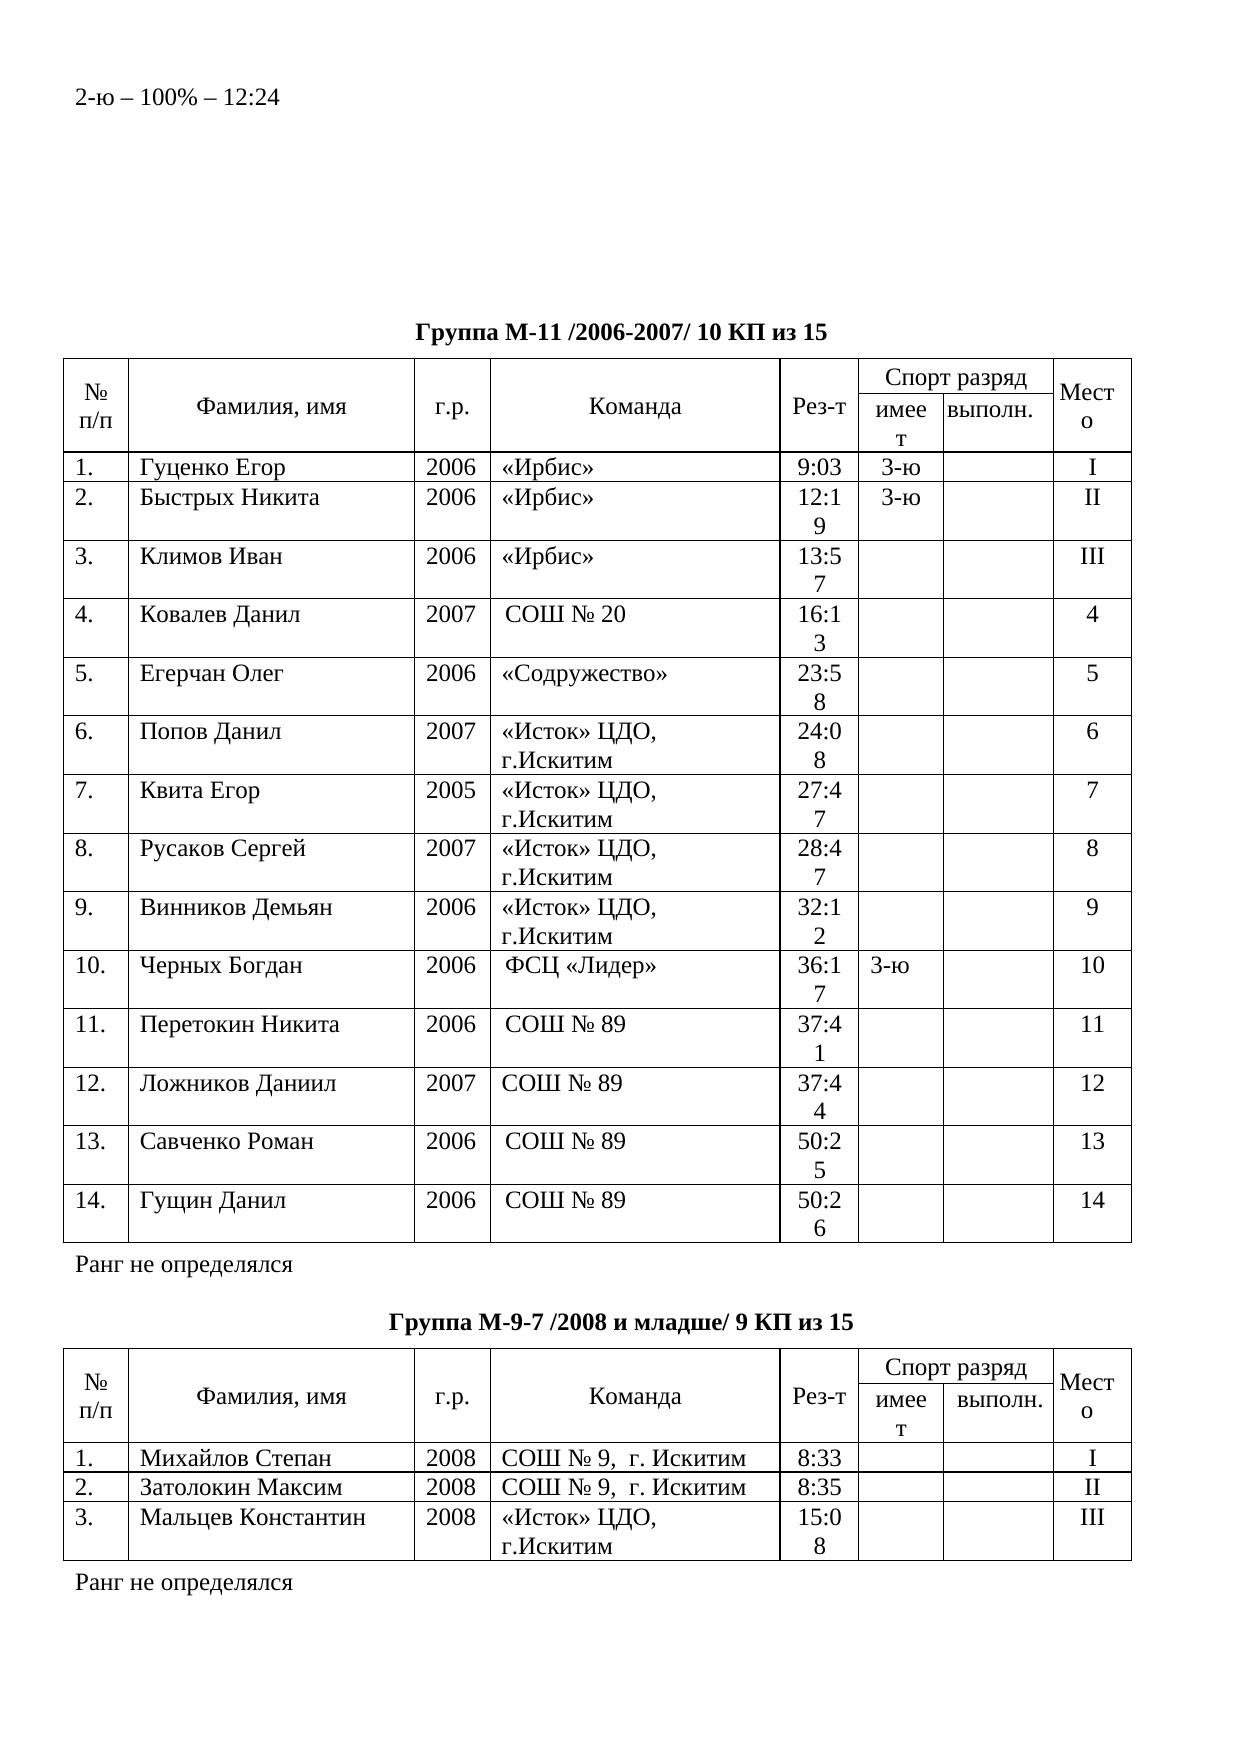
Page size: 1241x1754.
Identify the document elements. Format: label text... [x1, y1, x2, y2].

table_cell [944, 599, 1053, 657]
table_cell имеет [859, 1384, 943, 1442]
table_header Место [1054, 1349, 1131, 1442]
table_cell 24:08 [781, 716, 858, 774]
table_cell 23:58 [781, 658, 858, 715]
table_cell [859, 1443, 943, 1471]
table_cell Климов Иван [129, 541, 414, 598]
table_cell [64, 834, 128, 891]
table_cell 2006 [415, 658, 490, 715]
table_header Фамилия, имя [129, 1349, 414, 1442]
table_cell «Ирбис» [491, 541, 779, 598]
text Ранг не определялся [75, 1567, 1165, 1596]
table_cell [859, 1473, 943, 1501]
table_cell СОШ № 9, г. Искитим [491, 1473, 779, 1501]
table_cell СОШ № 9, г. Искитим [491, 1443, 779, 1471]
table_cell Русаков Сергей [129, 834, 414, 891]
table_cell 2008 [415, 1473, 490, 1501]
table_cell 27:47 [781, 775, 858, 832]
table_cell 13 [1054, 1126, 1131, 1184]
table_cell [859, 599, 943, 657]
table_cell Егерчан Олег [129, 658, 414, 715]
table_cell 37:44 [781, 1068, 858, 1125]
table_cell 32:12 [781, 892, 858, 949]
table_cell 2007 [415, 716, 490, 774]
table_header № п/п [64, 359, 128, 451]
table_cell [64, 1009, 128, 1067]
table_cell [859, 1185, 943, 1242]
table_cell «Исток» ЦДО, г.Искитим [491, 892, 779, 949]
table_cell имеет [859, 394, 943, 451]
table_cell [859, 775, 943, 832]
table_cell «Исток» ЦДО, г.Искитим [491, 775, 779, 832]
table_cell [64, 1185, 128, 1242]
table_cell 3-ю [859, 482, 943, 540]
table_cell [944, 658, 1053, 715]
table_cell [859, 1068, 943, 1125]
table_cell СОШ № 20 [491, 599, 779, 657]
table_cell СОШ № 89 [491, 1126, 779, 1184]
table_cell Савченко Роман [129, 1126, 414, 1184]
table_cell ФСЦ «Лидер» [491, 951, 779, 1008]
text Ранг не определялся [75, 1249, 1165, 1278]
table_cell 2006 [415, 1185, 490, 1242]
table_cell 7 [1054, 775, 1131, 832]
table_header Спорт разряд [859, 359, 1053, 393]
table_cell 50:25 [781, 1126, 858, 1184]
table_cell 37:41 [781, 1009, 858, 1067]
text 2-ю – 100% – 12:24 [75, 82, 1168, 111]
table_header № п/п [64, 1349, 128, 1442]
table_cell 9:03 [781, 453, 858, 481]
table_cell I [1054, 1443, 1131, 1471]
table_cell [64, 951, 128, 1008]
table_cell 13:57 [781, 541, 858, 598]
table_cell 2007 [415, 834, 490, 891]
table_cell [944, 482, 1053, 540]
table_cell [64, 716, 128, 774]
table_cell [944, 1473, 1053, 1501]
table_cell 28:47 [781, 834, 858, 891]
table_cell 8:33 [781, 1443, 858, 1471]
table_cell II [1054, 1473, 1131, 1501]
table_cell Ложников Даниил [129, 1068, 414, 1125]
text Группа М-11 /2006-2007/ 10 КП из 15 [75, 317, 1168, 346]
table_cell 5 [1054, 658, 1131, 715]
table_cell [859, 1009, 943, 1067]
table_cell СОШ № 89 [491, 1009, 779, 1067]
table_cell 2006 [415, 1126, 490, 1184]
table_cell [64, 541, 128, 598]
table_cell Винников Демьян [129, 892, 414, 949]
table_cell 2006 [415, 541, 490, 598]
table_cell 6 [1054, 716, 1131, 774]
table_cell [859, 1502, 943, 1560]
table_header г.р. [415, 1349, 490, 1442]
table_cell [64, 1126, 128, 1184]
table_cell 16:13 [781, 599, 858, 657]
table_cell «Ирбис» [491, 482, 779, 540]
table_cell 2006 [415, 453, 490, 481]
table_cell СОШ № 89 [491, 1068, 779, 1125]
table_cell I [1054, 453, 1131, 481]
table_cell III [1054, 541, 1131, 598]
table_cell «Исток» ЦДО, г.Искитим [491, 834, 779, 891]
table_cell [944, 1185, 1053, 1242]
table_cell 2007 [415, 1068, 490, 1125]
table_cell Квита Егор [129, 775, 414, 832]
table_cell Ковалев Данил [129, 599, 414, 657]
table_cell 12:19 [781, 482, 858, 540]
table_cell [944, 775, 1053, 832]
table_cell [859, 1126, 943, 1184]
table_cell 3-ю [859, 453, 943, 481]
table_cell 2006 [415, 482, 490, 540]
table_cell [859, 716, 943, 774]
table_cell 10 [1054, 951, 1131, 1008]
table_cell [859, 834, 943, 891]
table_cell [64, 482, 128, 540]
table_cell Черных Богдан [129, 951, 414, 1008]
table_cell 9 [1054, 892, 1131, 949]
table_cell [944, 1068, 1053, 1125]
table_cell 12 [1054, 1068, 1131, 1125]
table_cell Быстрых Никита [129, 482, 414, 540]
table_cell 2008 [415, 1502, 490, 1560]
table_cell СОШ № 89 [491, 1185, 779, 1242]
table_cell «Исток» ЦДО, г.Искитим [491, 1502, 779, 1560]
table_cell [944, 1126, 1053, 1184]
table_header Спорт разряд [859, 1349, 1053, 1383]
table_cell [64, 1473, 128, 1501]
table_cell Гущин Данил [129, 1185, 414, 1242]
table_cell II [1054, 482, 1131, 540]
table_cell Попов Данил [129, 716, 414, 774]
table_cell [944, 1502, 1053, 1560]
table_cell 15:08 [781, 1502, 858, 1560]
table_cell 2005 [415, 775, 490, 832]
table_cell [944, 1009, 1053, 1067]
table_header Рез-т [781, 359, 858, 451]
table_cell [859, 892, 943, 949]
table_cell [944, 716, 1053, 774]
table_cell 8:35 [781, 1473, 858, 1501]
table_cell [944, 951, 1053, 1008]
table_cell [859, 541, 943, 598]
table_cell выполн. [944, 1384, 1053, 1442]
table_cell [64, 599, 128, 657]
table_cell 3-ю [859, 951, 943, 1008]
table_cell Мальцев Константин [129, 1502, 414, 1560]
table_cell [64, 892, 128, 949]
table_cell [64, 1443, 128, 1471]
table_cell 8 [1054, 834, 1131, 891]
table_cell 2007 [415, 599, 490, 657]
table_cell III [1054, 1502, 1131, 1560]
table_header Рез-т [781, 1349, 858, 1442]
table_cell 36:17 [781, 951, 858, 1008]
table_cell «Содружество» [491, 658, 779, 715]
table_cell [64, 775, 128, 832]
table_cell [944, 834, 1053, 891]
table_cell [64, 1068, 128, 1125]
table_cell Михайлов Степан [129, 1443, 414, 1471]
table_cell Гуценко Егор [129, 453, 414, 481]
table_cell «Исток» ЦДО, г.Искитим [491, 716, 779, 774]
table_cell 2008 [415, 1443, 490, 1471]
table_cell «Ирбис» [491, 453, 779, 481]
table_cell [64, 453, 128, 481]
text Группа М-9-7 /2008 и младше/ 9 КП из 15 [75, 1307, 1168, 1336]
table_header Место [1054, 359, 1131, 451]
table_cell [944, 892, 1053, 949]
table_cell выполн. [944, 394, 1053, 451]
table_cell 2006 [415, 892, 490, 949]
table_cell Перетокин Никита [129, 1009, 414, 1067]
table_cell 2006 [415, 951, 490, 1008]
table_header Команда [491, 359, 779, 451]
table_cell [944, 453, 1053, 481]
table_cell 11 [1054, 1009, 1131, 1067]
table_cell [944, 541, 1053, 598]
table_cell Затолокин Максим [129, 1473, 414, 1501]
table_cell [944, 1443, 1053, 1471]
table_cell 4 [1054, 599, 1131, 657]
table_cell 2006 [415, 1009, 490, 1067]
table_cell 14 [1054, 1185, 1131, 1242]
table_cell [64, 1502, 128, 1560]
table_cell [859, 658, 943, 715]
table_header г.р. [415, 359, 490, 451]
table_cell 50:26 [781, 1185, 858, 1242]
table_header Фамилия, имя [129, 359, 414, 451]
table_cell [64, 658, 128, 715]
table_header Команда [491, 1349, 779, 1442]
